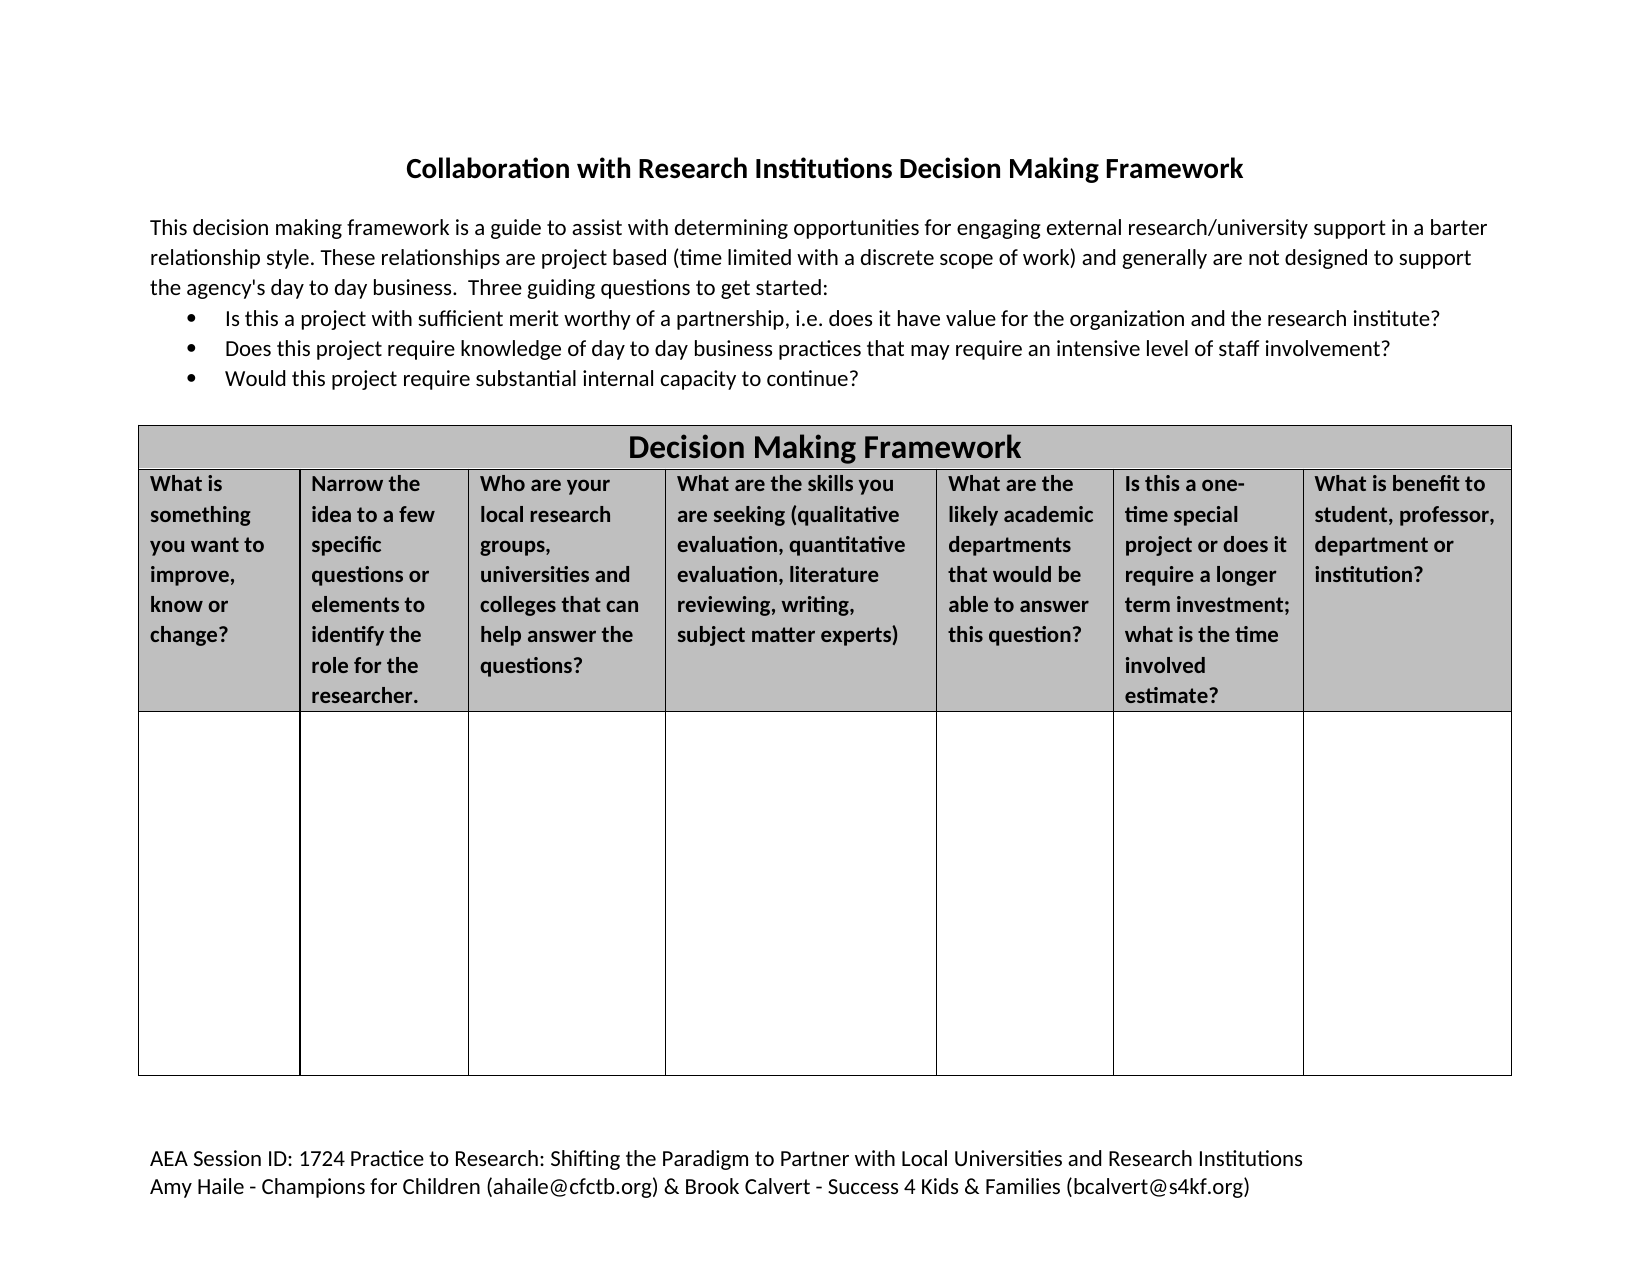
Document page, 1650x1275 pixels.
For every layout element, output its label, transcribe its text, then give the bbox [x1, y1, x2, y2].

table_cell Is this a one- time special project or does it require a longer term investment; what is the time involved estimate? [1114, 470, 1303, 711]
table_cell Narrow the idea to a few specific questions or elements to identify the role for the researcher. [301, 470, 468, 711]
table_cell [937, 712, 1113, 1074]
table_cell What are the likely academic departments that would be able to answer this question? [937, 470, 1113, 711]
list Would this project require substantial internal capacity to continue? [187, 364, 1500, 392]
table_cell [139, 712, 299, 1074]
list Does this project require knowledge of day to day business practices that may require an intensive level of staff involvement? [187, 334, 1500, 362]
table_cell [469, 712, 665, 1074]
table_cell [1114, 712, 1303, 1074]
table_cell [666, 712, 936, 1074]
text This decision making framework is a guide to assist with determining opportunities for engaging external research/university support in a barter relationship style. These relationships are project based (time limited with a discrete scope of work) and generally are not designed to support the agency's day to day business. Three guiding questions to get started: [150, 213, 1500, 302]
text Collaboration with Research Institutions Decision Making Framework [150, 150, 1500, 186]
table_cell What are the skills you are seeking (qualitative evaluation, quantitative evaluation, literature reviewing, writing, subject matter experts) [666, 470, 936, 711]
table_cell [1304, 712, 1511, 1074]
table_cell What is something you want to improve, know or change? [139, 470, 299, 711]
table_cell Who are your local research groups, universities and colleges that can help answer the questions? [469, 470, 665, 711]
table_cell [301, 712, 468, 1074]
list Is this a project with sufficient merit worthy of a partnership, i.e. does it have value for the organization and the research institute? [187, 304, 1500, 332]
table_cell What is benefit to student, professor, department or institution? [1304, 470, 1511, 711]
table_header Decision Making Framework [139, 426, 1511, 468]
